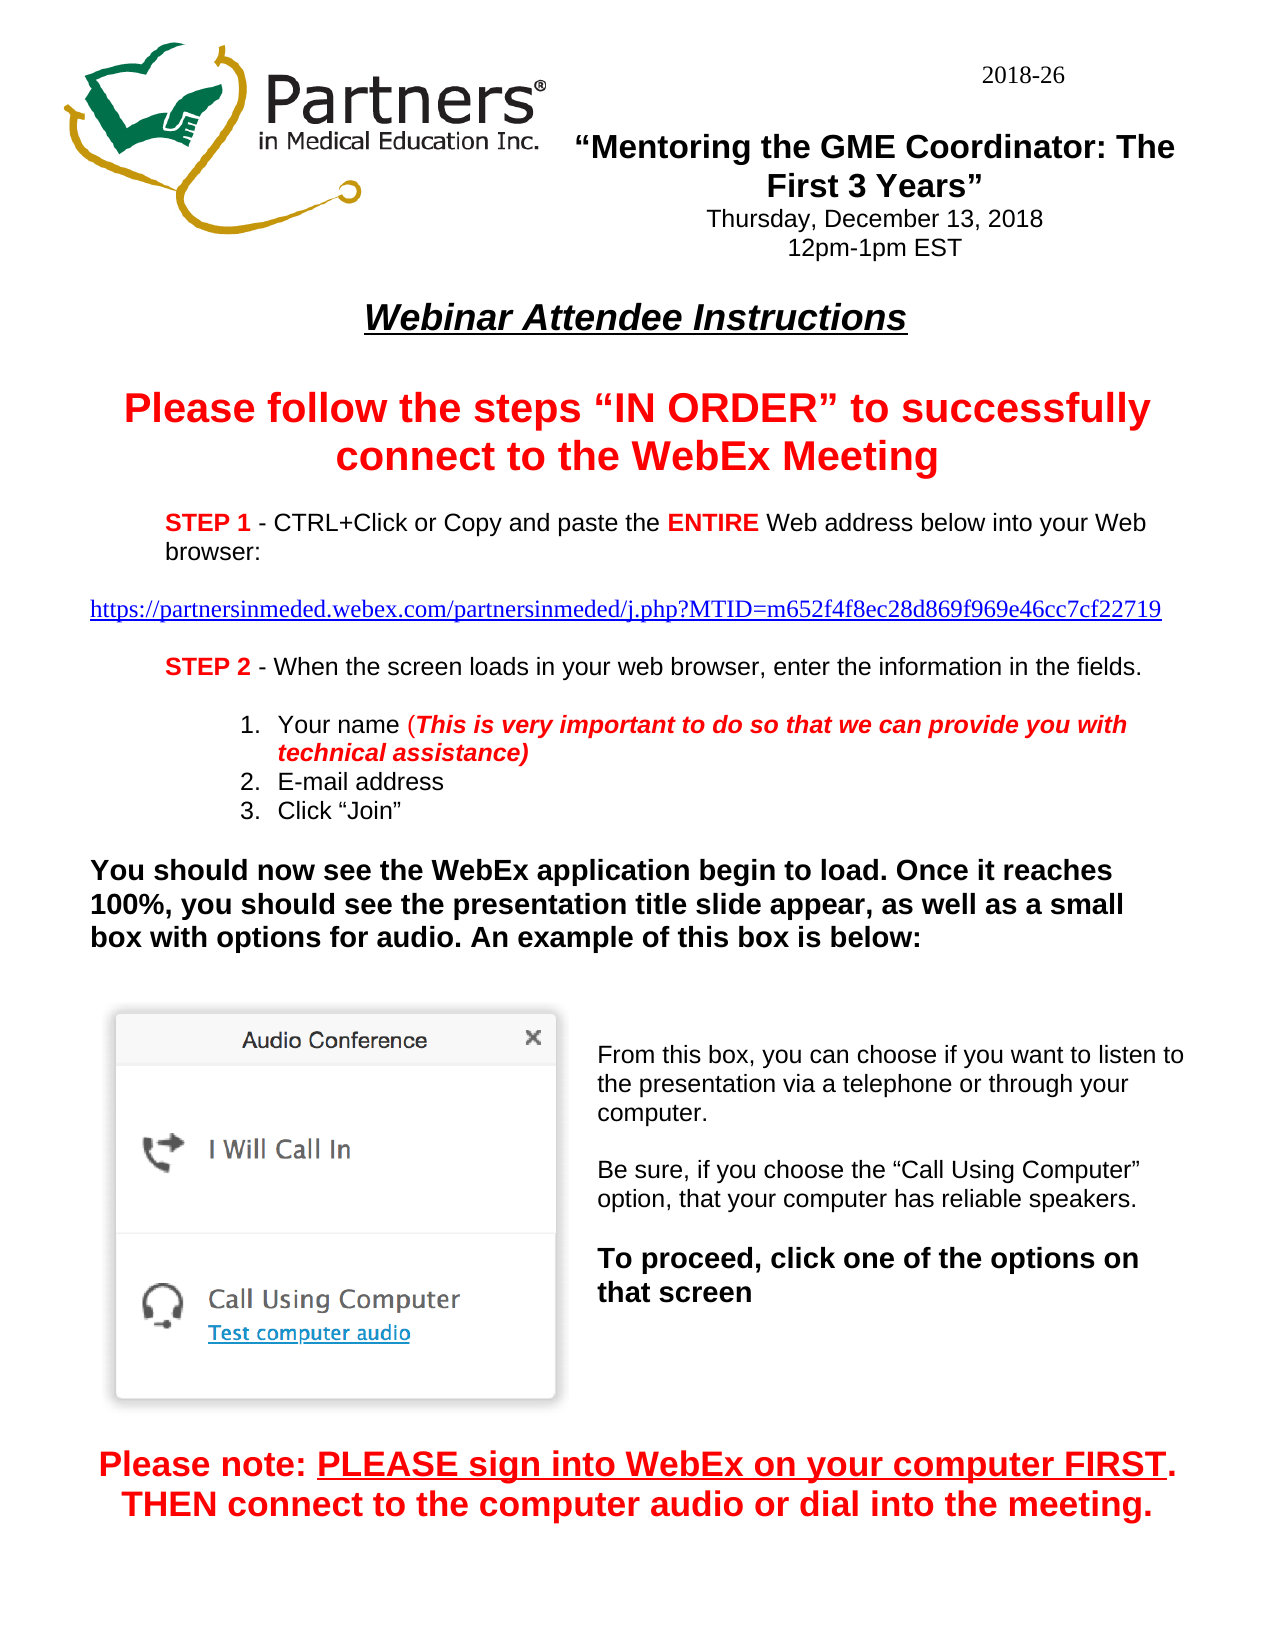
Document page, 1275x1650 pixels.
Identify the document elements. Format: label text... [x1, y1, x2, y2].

text To proceed, click one of the options on that screen [579, 1241, 1185, 1308]
list Click “Join” [240, 796, 1185, 824]
text Be sure, if you choose the “Call Using Computer” option, that your computer has reliable speakers. [579, 1155, 1185, 1213]
picture [90, 983, 579, 1424]
text https://partnersinmeded.webex.com/partnersinmeded/j.php?MTID=m652f4f8ec28d869f969e46cc7cf22719 [90, 594, 1185, 623]
text “Mentoring the GME Coordinator: The First 3 Years” [546, 89, 1185, 204]
text From this box, you can choose if you want to listen to the presentation via a telephone or through your computer. [579, 1040, 1185, 1126]
text Please note: PLEASE sign into WebEx on your computer FIRST. THEN connect to the computer audio or dial into the meeting. [90, 1443, 1185, 1524]
list E-mail address [240, 767, 1185, 796]
picture [63, 38, 546, 235]
list Your name (This is very important to do so that we can provide you with technical assistance) [240, 709, 1185, 767]
text Please follow the steps “IN ORDER” to successfully connect to the WebEx Meeting [90, 384, 1185, 479]
text STEP 2 - When the screen loads in your web browser, enter the information in the fields. [165, 652, 1185, 709]
text Webinar Attendee Instructions [90, 295, 1185, 338]
text Thursday, December 13, 2018 [546, 204, 1185, 233]
text STEP 1 - CTRL+Click or Copy and paste the ENTIRE Web address below into your Web browser: [165, 508, 1185, 566]
text You should now see the WebEx application begin to load. Once it reaches 100%, you should see the presentation title slide appear, as well as a small box with options for audio. An example of this box is below: [90, 853, 1185, 954]
text 12pm-1pm EST [90, 233, 1185, 262]
